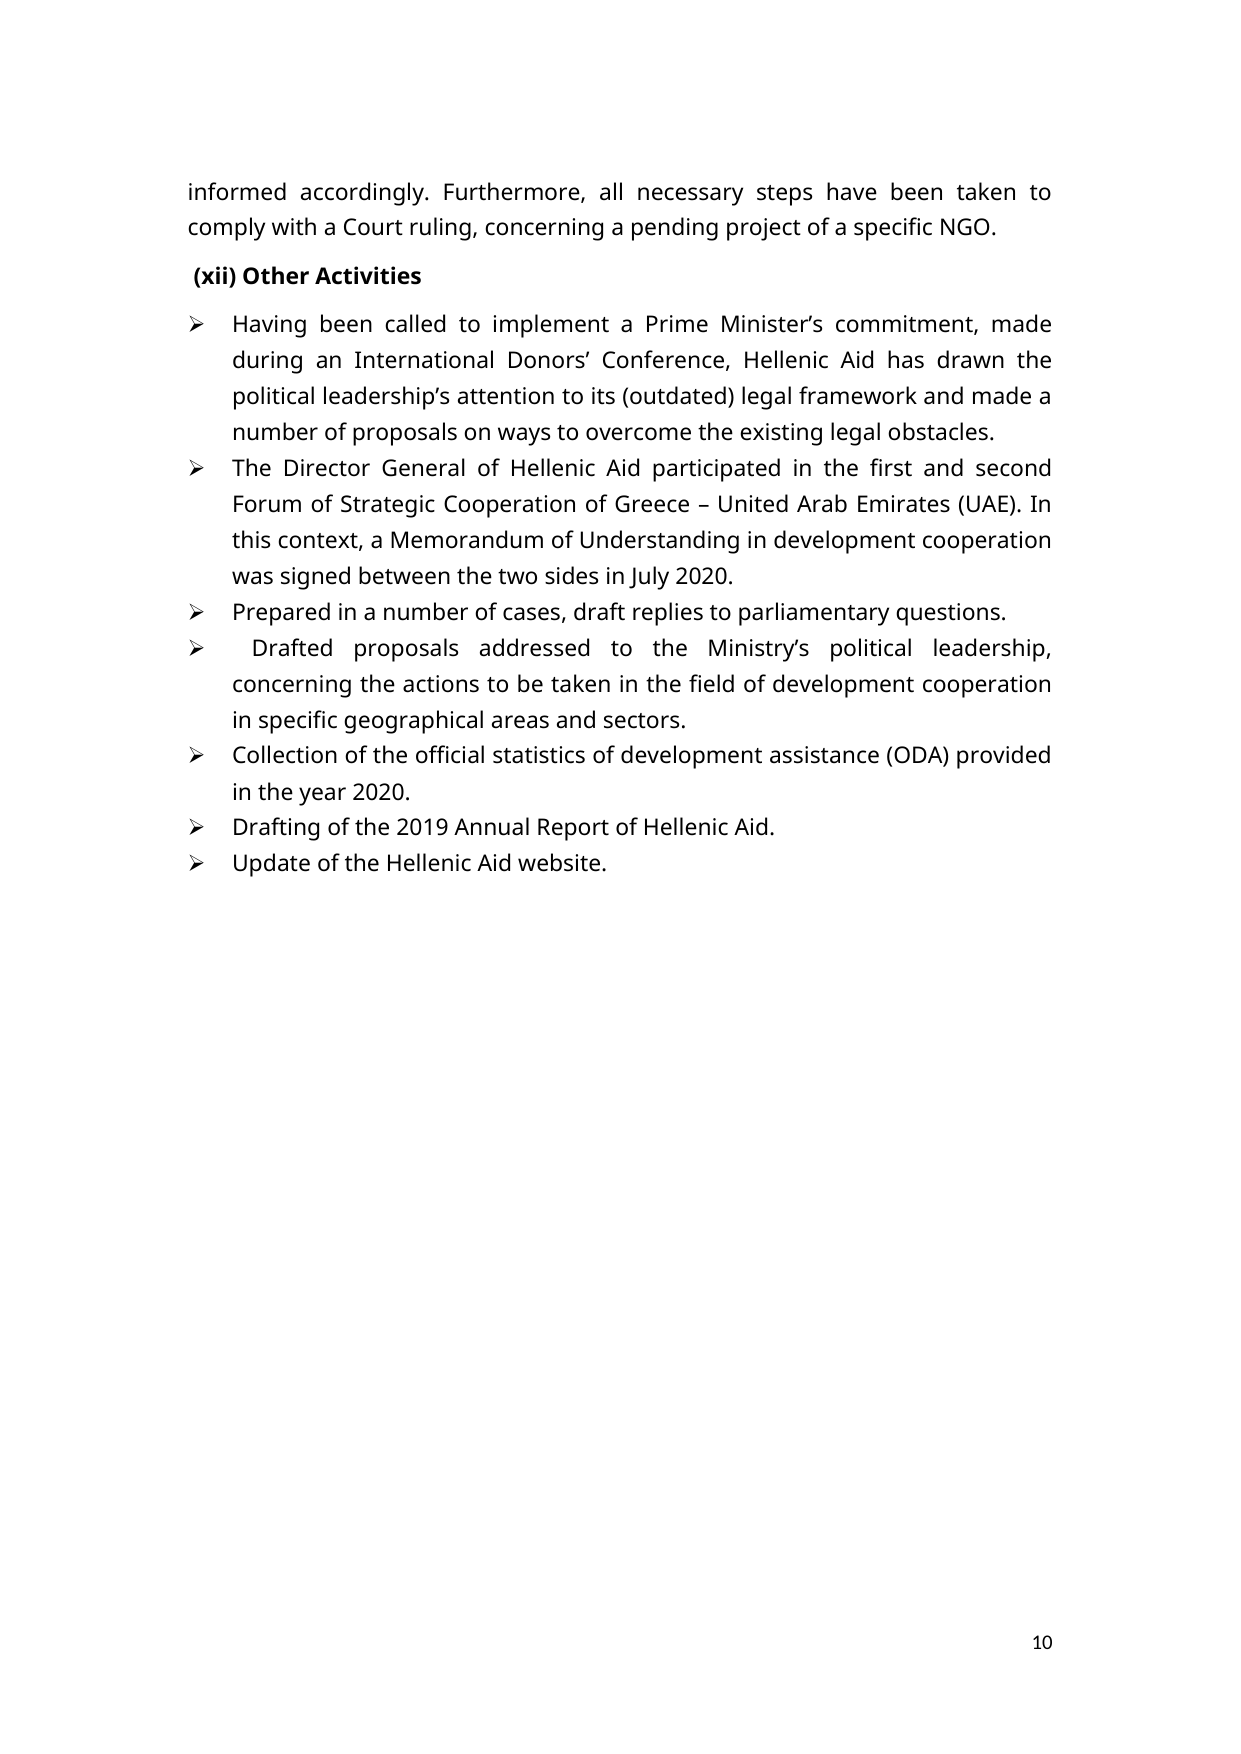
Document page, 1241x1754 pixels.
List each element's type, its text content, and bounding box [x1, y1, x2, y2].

list Drafted proposals addressed to the Ministry’s political leadership, concerning the actions to be taken in the field of development cooperation in specific geographical areas and sectors. [187, 632, 1053, 735]
list The Director General of Hellenic Aid participated in the first and second Forum of Strategic Cooperation of Greece – United Arab Emirates (UAE). In this context, a Memorandum of Understanding in development cooperation was signed between the two sides in July 2020. [187, 452, 1053, 591]
list Drafting of the 2019 Annual Report of Hellenic Aid. [187, 811, 1053, 843]
subtitle (xii) Other Activities [187, 260, 1053, 291]
list Prepared in a number of cases, draft replies to parliamentary questions. [187, 596, 1053, 627]
list Collection of the official statistics of development assistance (ODA) provided in the year 2020. [187, 739, 1053, 807]
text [187, 175, 1053, 243]
list Having been called to implement a Prime Minister’s commitment, made during an International Donors’ Conference, Hellenic Aid has drawn the political leadership’s attention to its (outdated) legal framework and made a number of proposals on ways to overcome the existing legal obstacles. [187, 308, 1053, 447]
list Update of the Hellenic Aid website. [187, 847, 1053, 878]
